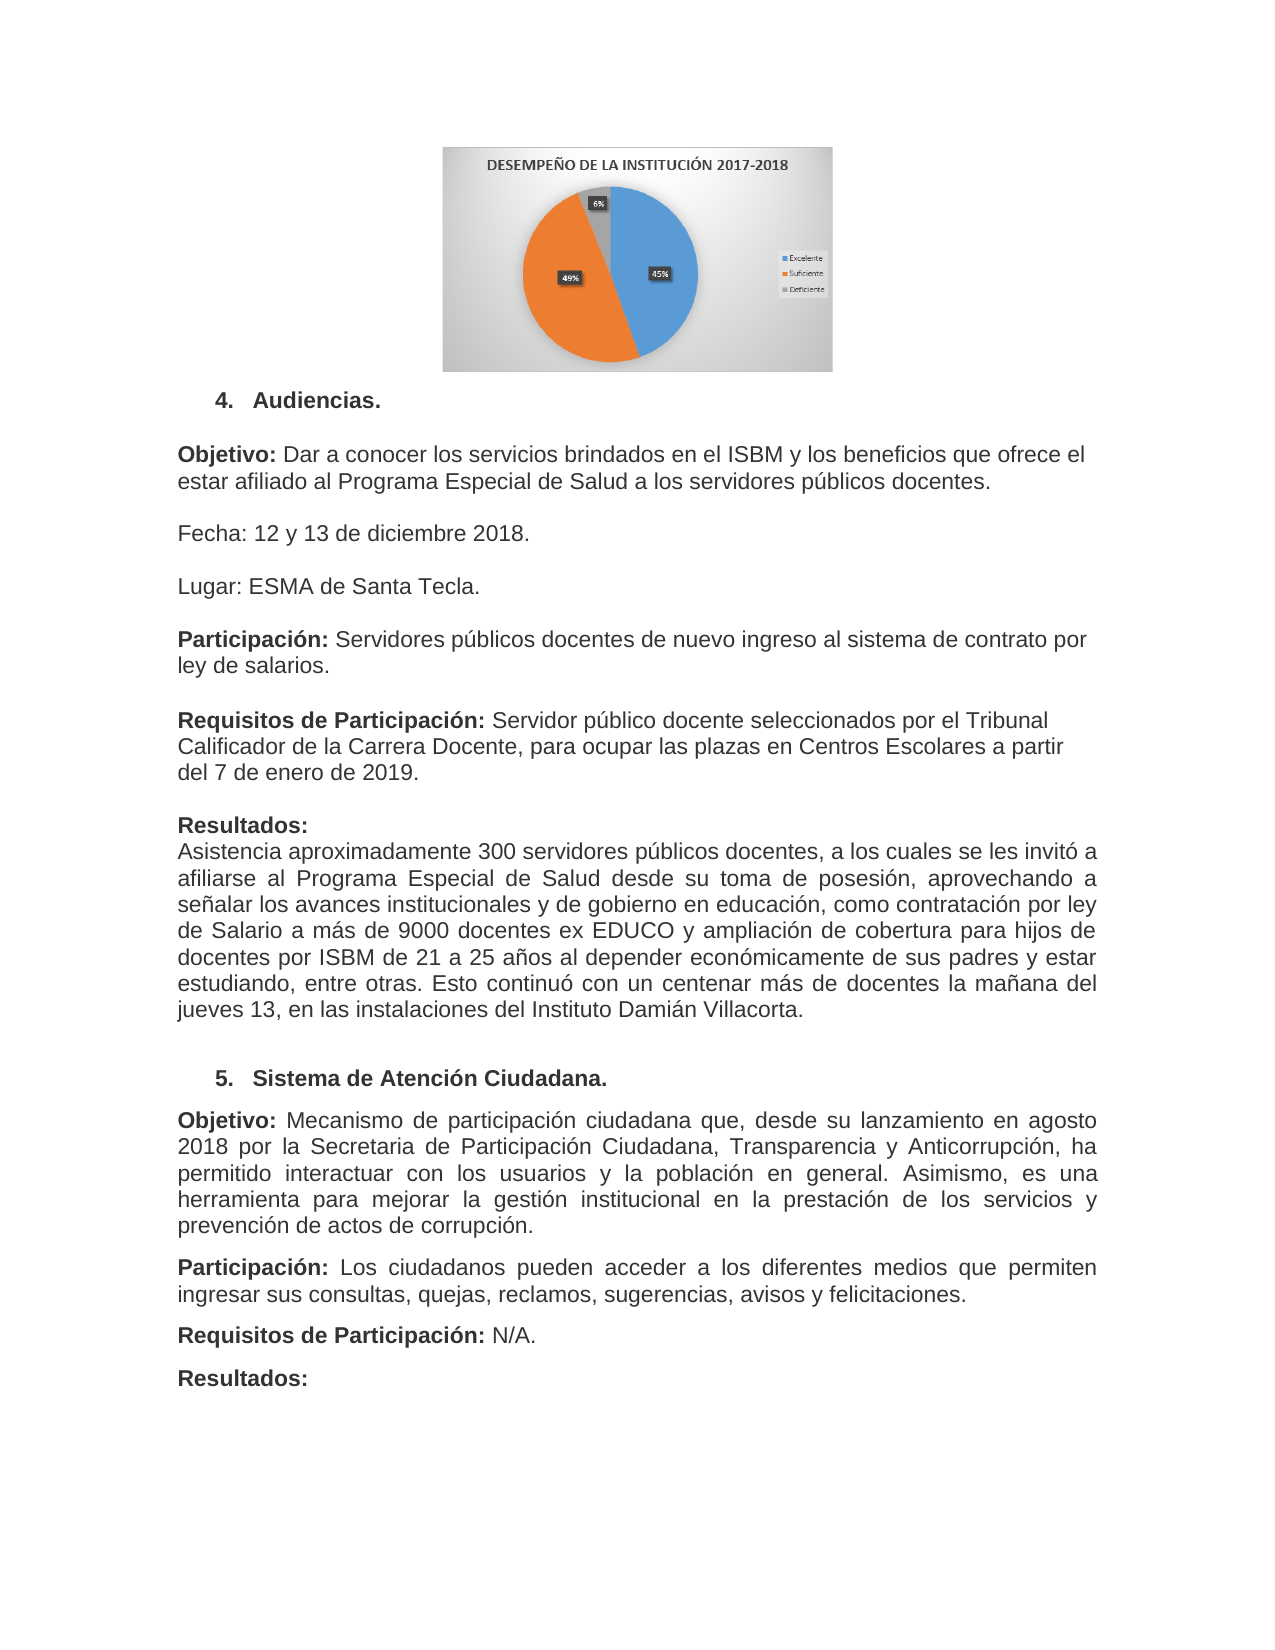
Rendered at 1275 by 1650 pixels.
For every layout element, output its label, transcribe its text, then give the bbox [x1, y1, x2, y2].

text Objetivo: Mecanismo de participación ciudadana que, desde su lanzamiento en agosto 2018 por la Secretaria de Participación Ciudadana, Transparencia y Anticorrupción, ha permitido interactuar con los usuarios y la población en general. Asimismo, es una herramienta para mejorar la gestión institucional en la prestación de los servicios y prevención de actos de corrupción. [177, 1107, 1098, 1238]
text Resultados: [177, 1364, 1098, 1391]
text Requisitos de Participación: N/A. [177, 1322, 1098, 1349]
list Sistema de Atención Ciudadana. [215, 1065, 1098, 1091]
text Requisitos de Participación: Servidor público docente seleccionados por el Tribunal Calificador de la Carrera Docente, para ocupar las plazas en Centros Escolares a partir del 7 de enero de 2019. [177, 707, 1098, 786]
picture [442, 147, 833, 372]
text Fecha: 12 y 13 de diciembre 2018. [177, 520, 1098, 547]
text Lugar: ESMA de Santa Tecla. [177, 573, 1098, 599]
list Audiencias. [215, 387, 1098, 413]
text Objetivo: Dar a conocer los servicios brindados en el ISBM y los beneficios que ofrece el estar afiliado al Programa Especial de Salud a los servidores públicos docentes. [177, 441, 1098, 494]
text Participación: Servidores públicos docentes de nuevo ingreso al sistema de contrato por ley de salarios. [177, 626, 1098, 678]
text Asistencia aproximadamente 300 servidores públicos docentes, a los cuales se les invitó a afiliarse al Programa Especial de Salud desde su toma de posesión, aprovechando a señalar los avances institucionales y de gobierno en educación, como contratación por ley de Salario a más de 9000 docentes ex EDUCO y ampliación de cobertura para hijos de docentes por ISBM de 21 a 25 años al depender económicamente de sus padres y estar estudiando, entre otras. Esto continuó con un centenar más de docentes la mañana del jueves 13, en las instalaciones del Instituto Damián Villacorta. [177, 838, 1098, 1023]
text Resultados: [177, 812, 1098, 838]
text Participación: Los ciudadanos pueden acceder a los diferentes medios que permiten ingresar sus consultas, quejas, reclamos, sugerencias, avisos y felicitaciones. [177, 1254, 1098, 1307]
